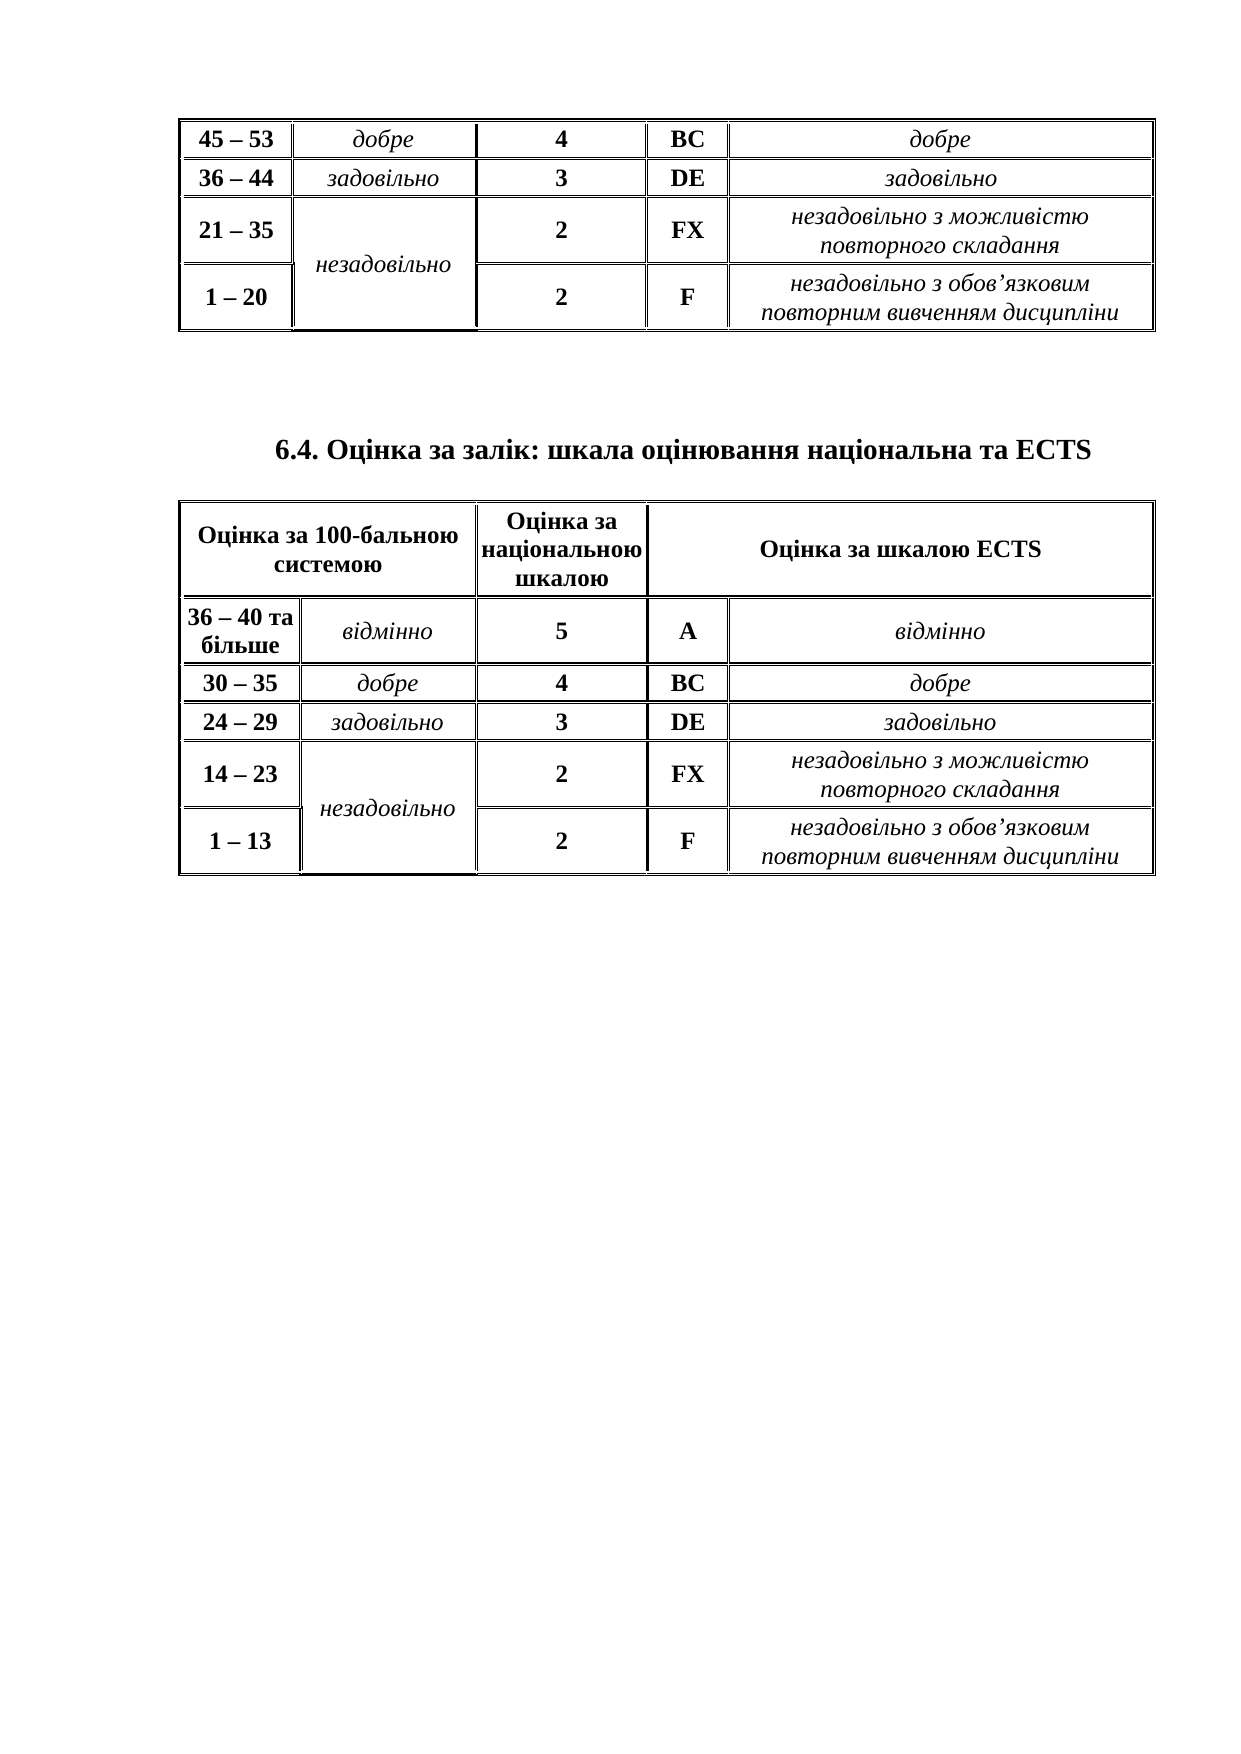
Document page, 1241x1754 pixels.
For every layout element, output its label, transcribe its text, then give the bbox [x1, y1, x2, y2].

table_cell BС [647, 122, 728, 156]
table_cell DЕ [648, 160, 727, 194]
table_header Оцінка за національною шкалою [476, 501, 647, 595]
table_cell 2 [478, 742, 646, 806]
table_cell 24 – 29 [181, 700, 299, 739]
table_cell 2 [476, 265, 647, 328]
table_cell 3 [478, 160, 645, 194]
table_header Оцінка за 100-бальною системою [181, 503, 476, 595]
table_cell задовільно [730, 156, 1153, 194]
table_cell 1 – 20 [180, 262, 293, 328]
table_cell 2 [476, 809, 647, 873]
table_cell 4 [478, 666, 646, 700]
table_cell 45 – 53 [181, 122, 293, 156]
table_cell незадовільно з обов’язковим повторним вивченням дисципліни [729, 806, 1154, 873]
table_cell задовільно [294, 160, 475, 194]
table_cell задовільно [730, 700, 1153, 739]
table_cell FX [649, 742, 727, 806]
table_cell FX [648, 198, 727, 262]
table_cell DЕ [649, 704, 727, 739]
table_cell незадовільно з обов’язковим повторним вивченням дисципліни [729, 262, 1154, 328]
table_cell 5 [478, 599, 646, 662]
table_cell добре [293, 122, 476, 156]
table_cell 21 – 35 [181, 195, 291, 262]
table_cell незадовільно з можливістю повторного складання [729, 739, 1154, 806]
table_cell 36 – 40 та більше [181, 595, 299, 662]
table_cell 1 – 13 [180, 806, 301, 873]
table_cell 4 [476, 122, 647, 156]
table_cell добре [302, 666, 475, 700]
table_cell задовільно [302, 704, 475, 739]
table_cell BС [649, 666, 727, 700]
table_cell 36 – 44 [181, 156, 291, 194]
table_header Оцінка за шкалою ECTS [647, 503, 1152, 595]
table_cell незадовільно з можливістю повторного складання [730, 195, 1153, 262]
table_cell добре [730, 662, 1153, 700]
table_cell незадовільно [293, 198, 476, 328]
table_cell 2 [478, 198, 645, 262]
table_cell 3 [478, 704, 646, 739]
table_cell 14 – 23 [180, 739, 301, 806]
text 6.4. Оцінка за залік: шкала оцінювання національна та ECTS [275, 432, 1152, 466]
table_cell 30 – 35 [181, 662, 299, 700]
table_cell F [647, 809, 729, 873]
table_cell добре [729, 122, 1152, 156]
table_cell A [649, 599, 727, 662]
table_cell F [647, 265, 728, 328]
table_cell відмінно [730, 595, 1153, 662]
table_cell відмінно [302, 599, 475, 662]
table_cell незадовільно [301, 742, 476, 873]
